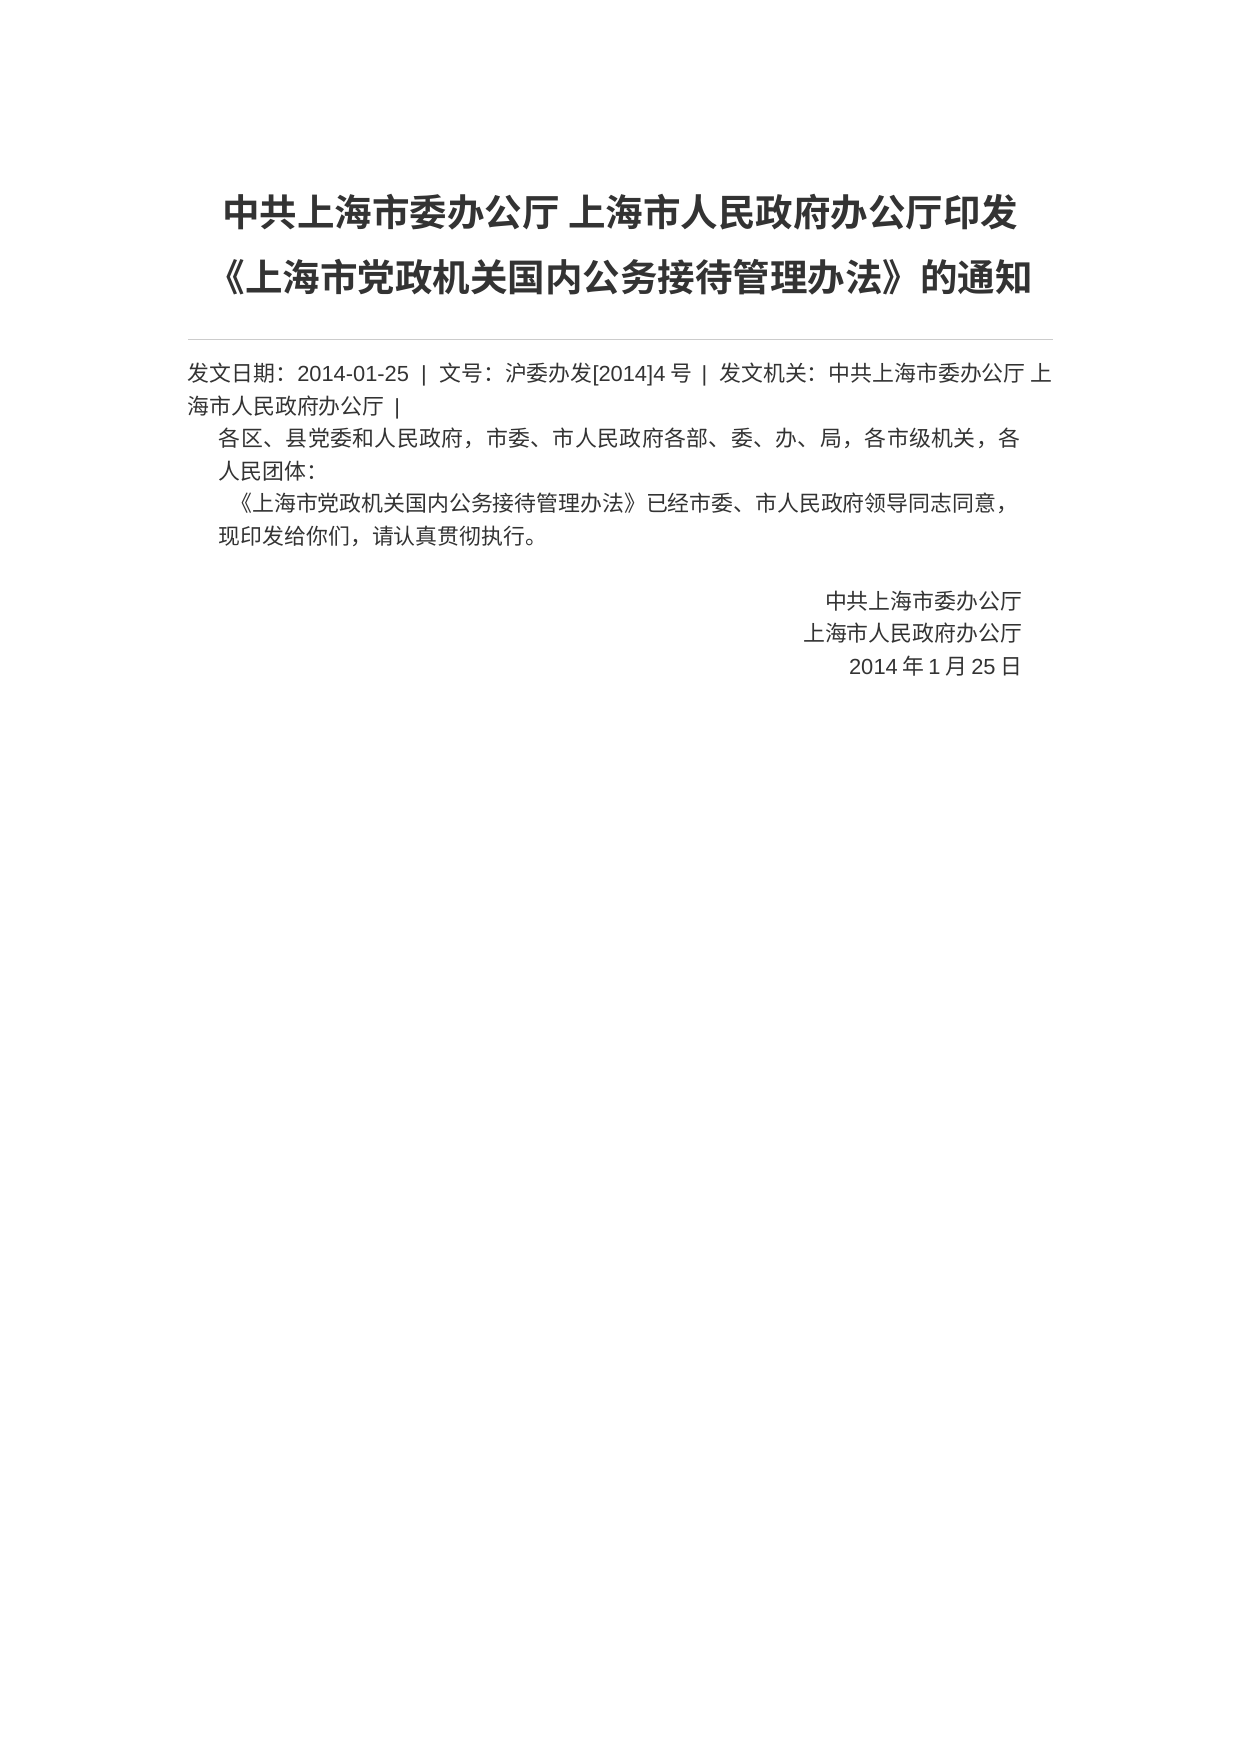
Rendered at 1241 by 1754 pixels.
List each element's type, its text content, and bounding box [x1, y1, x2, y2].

text 2014年1月25日 [219, 648, 1021, 681]
text 上海市人民政府办公厅 [219, 616, 1021, 648]
text 中共上海市委办公厅 上海市人民政府办公厅印发《上海市党政机关国内公务接待管理办法》的通知 [187, 178, 1053, 340]
text 发文日期：2014-01-25 | 文号：沪委办发[2014]4号 | 发文机关：中共上海市委办公厅 上海市人民政府办公厅 | [187, 356, 1053, 421]
text 各区、县党委和人民政府，市委、市人民政府各部、委、办、局，各市级机关，各人民团体： [219, 421, 1021, 486]
text 中共上海市委办公厅 [219, 583, 1021, 616]
text 《上海市党政机关国内公务接待管理办法》已经市委、市人民政府领导同志同意，现印发给你们，请认真贯彻执行。 [219, 486, 1021, 551]
